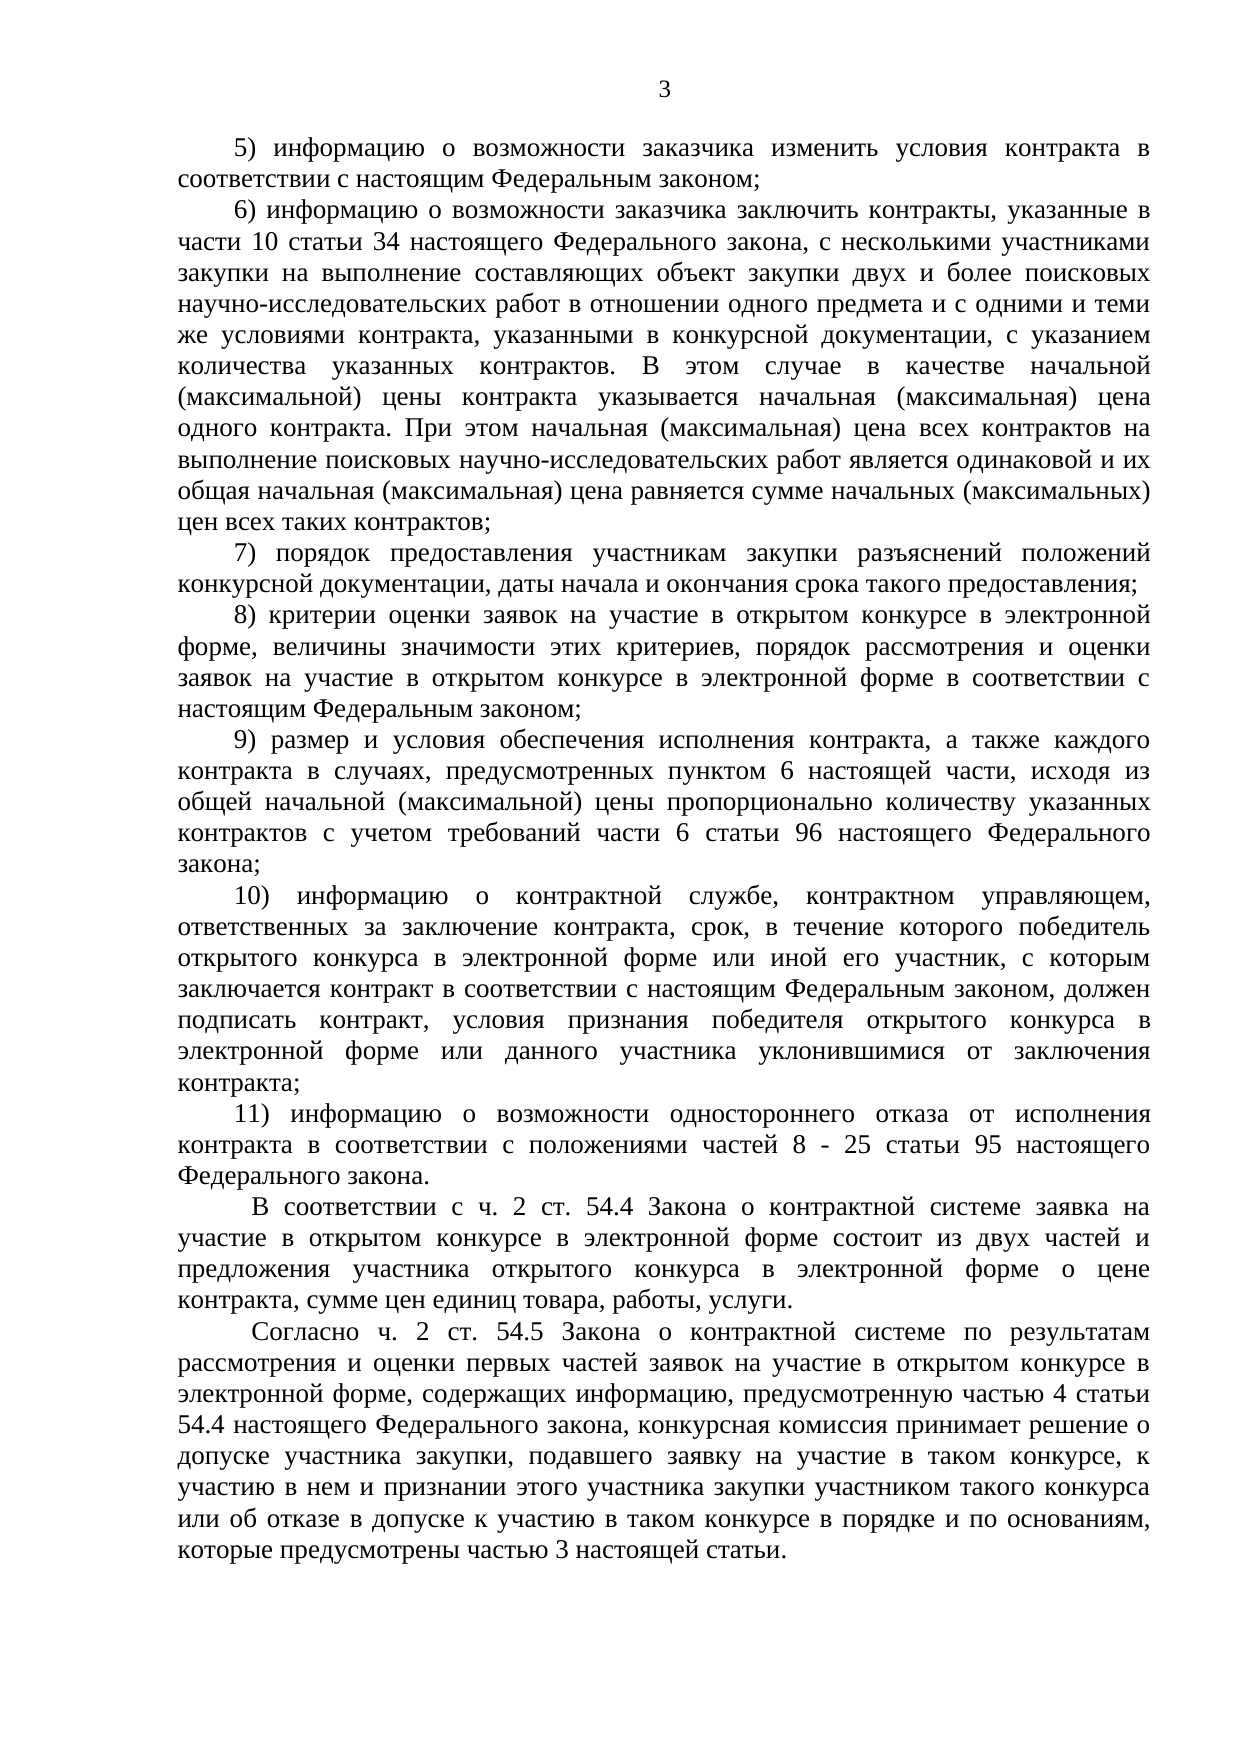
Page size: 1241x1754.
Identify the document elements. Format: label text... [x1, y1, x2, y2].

text 6) информацию о возможности заказчика заключить контракты, указанные в части 10 статьи 34 настоящего Федерального закона, с несколькими участниками закупки на выполнение составляющих объект закупки двух и более поисковых научно-исследовательских работ в отношении одного предмета и с одними и теми же условиями контракта, указанными в конкурсной документации, с указанием количества указанных контрактов. В этом случае в качестве начальной (максимальной) цены контракта указывается начальная (максимальная) цена одного контракта. При этом начальная (максимальная) цена всех контрактов на выполнение поисковых научно-исследовательских работ является одинаковой и их общая начальная (максимальная) цена равняется сумме начальных (максимальных) цен всех таких контрактов; [177, 193, 1152, 536]
text 5) информацию о возможности заказчика изменить условия контракта в соответствии с настоящим Федеральным законом; [177, 131, 1152, 193]
text 9) размер и условия обеспечения исполнения контракта, а также каждого контракта в случаях, предусмотренных пунктом 6 настоящей части, исходя из общей начальной (максимальной) цены пропорционально количеству указанных контрактов с учетом требований части 6 статьи 96 настоящего Федерального закона; [177, 723, 1152, 879]
text 8) критерии оценки заявок на участие в открытом конкурсе в электронной форме, величины значимости этих критериев, порядок рассмотрения и оценки заявок на участие в открытом конкурсе в электронной форме в соответствии с настоящим Федеральным законом; [177, 598, 1152, 723]
text 7) порядок предоставления участникам закупки разъяснений положений конкурсной документации, даты начала и окончания срока такого предоставления; [177, 536, 1152, 598]
text В соответствии с ч. 2 ст. 54.4 Закона о контрактной системе заявка на участие в открытом конкурсе в электронной форме состоит из двух частей и предложения участника открытого конкурса в электронной форме о цене контракта, сумме цен единиц товара, работы, услуги. [177, 1190, 1152, 1315]
text 10) информацию о контрактной службе, контрактном управляющем, ответственных за заключение контракта, срок, в течение которого победитель открытого конкурса в электронной форме или иной его участник, с которым заключается контракт в соответствии с настоящим Федеральным законом, должен подписать контракт, условия признания победителя открытого конкурса в электронной форме или данного участника уклонившимися от заключения контракта; [177, 879, 1152, 1097]
text 11) информацию о возможности одностороннего отказа от исполнения контракта в соответствии с положениями частей 8 - 25 статьи 95 настоящего Федерального закона. [177, 1097, 1152, 1190]
text Согласно ч. 2 ст. 54.5 Закона о контрактной системе по результатам рассмотрения и оценки первых частей заявок на участие в открытом конкурсе в электронной форме, содержащих информацию, предусмотренную частью 4 статьи 54.4 настоящего Федерального закона, конкурсная комиссия принимает решение о допуске участника закупки, подавшего заявку на участие в таком конкурсе, к участию в нем и признании этого участника закупки участником такого конкурса или об отказе в допуске к участию в таком конкурсе в порядке и по основаниям, которые предусмотрены частью 3 настоящей статьи. [177, 1315, 1152, 1564]
